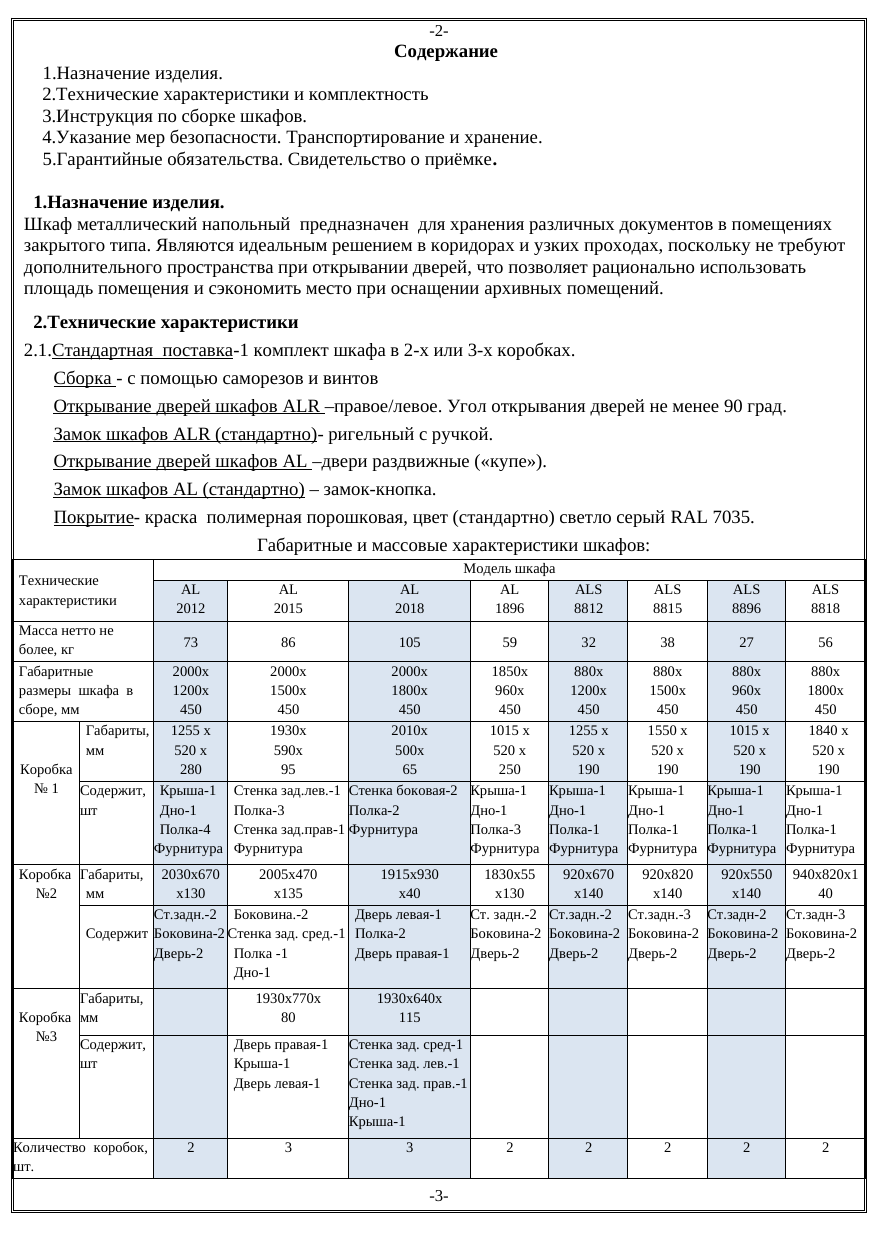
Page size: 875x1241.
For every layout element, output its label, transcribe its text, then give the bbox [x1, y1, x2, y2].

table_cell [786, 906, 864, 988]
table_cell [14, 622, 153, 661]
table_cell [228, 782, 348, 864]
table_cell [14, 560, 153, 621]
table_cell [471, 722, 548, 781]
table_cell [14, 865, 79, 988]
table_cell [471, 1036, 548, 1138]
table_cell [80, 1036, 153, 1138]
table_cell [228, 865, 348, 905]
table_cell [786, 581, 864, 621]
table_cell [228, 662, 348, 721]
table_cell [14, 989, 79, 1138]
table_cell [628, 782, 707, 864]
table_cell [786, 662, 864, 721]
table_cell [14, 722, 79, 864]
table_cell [14, 1179, 864, 1210]
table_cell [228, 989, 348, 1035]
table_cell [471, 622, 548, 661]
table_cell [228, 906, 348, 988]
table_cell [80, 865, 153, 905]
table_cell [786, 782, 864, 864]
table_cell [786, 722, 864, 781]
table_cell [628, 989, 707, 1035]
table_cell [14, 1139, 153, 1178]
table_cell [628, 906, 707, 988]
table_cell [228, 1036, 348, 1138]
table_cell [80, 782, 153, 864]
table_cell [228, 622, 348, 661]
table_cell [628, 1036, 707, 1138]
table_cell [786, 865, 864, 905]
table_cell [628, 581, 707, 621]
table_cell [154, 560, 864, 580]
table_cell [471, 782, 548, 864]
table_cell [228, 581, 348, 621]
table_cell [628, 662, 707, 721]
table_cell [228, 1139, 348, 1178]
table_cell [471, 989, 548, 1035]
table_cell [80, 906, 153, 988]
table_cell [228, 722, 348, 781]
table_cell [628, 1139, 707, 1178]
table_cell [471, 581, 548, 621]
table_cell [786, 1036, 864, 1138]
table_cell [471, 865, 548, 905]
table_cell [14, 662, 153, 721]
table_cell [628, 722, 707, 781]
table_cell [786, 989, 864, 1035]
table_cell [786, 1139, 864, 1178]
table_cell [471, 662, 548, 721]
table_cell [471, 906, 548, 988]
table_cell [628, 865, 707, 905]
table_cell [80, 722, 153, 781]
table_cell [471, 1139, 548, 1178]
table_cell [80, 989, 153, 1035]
